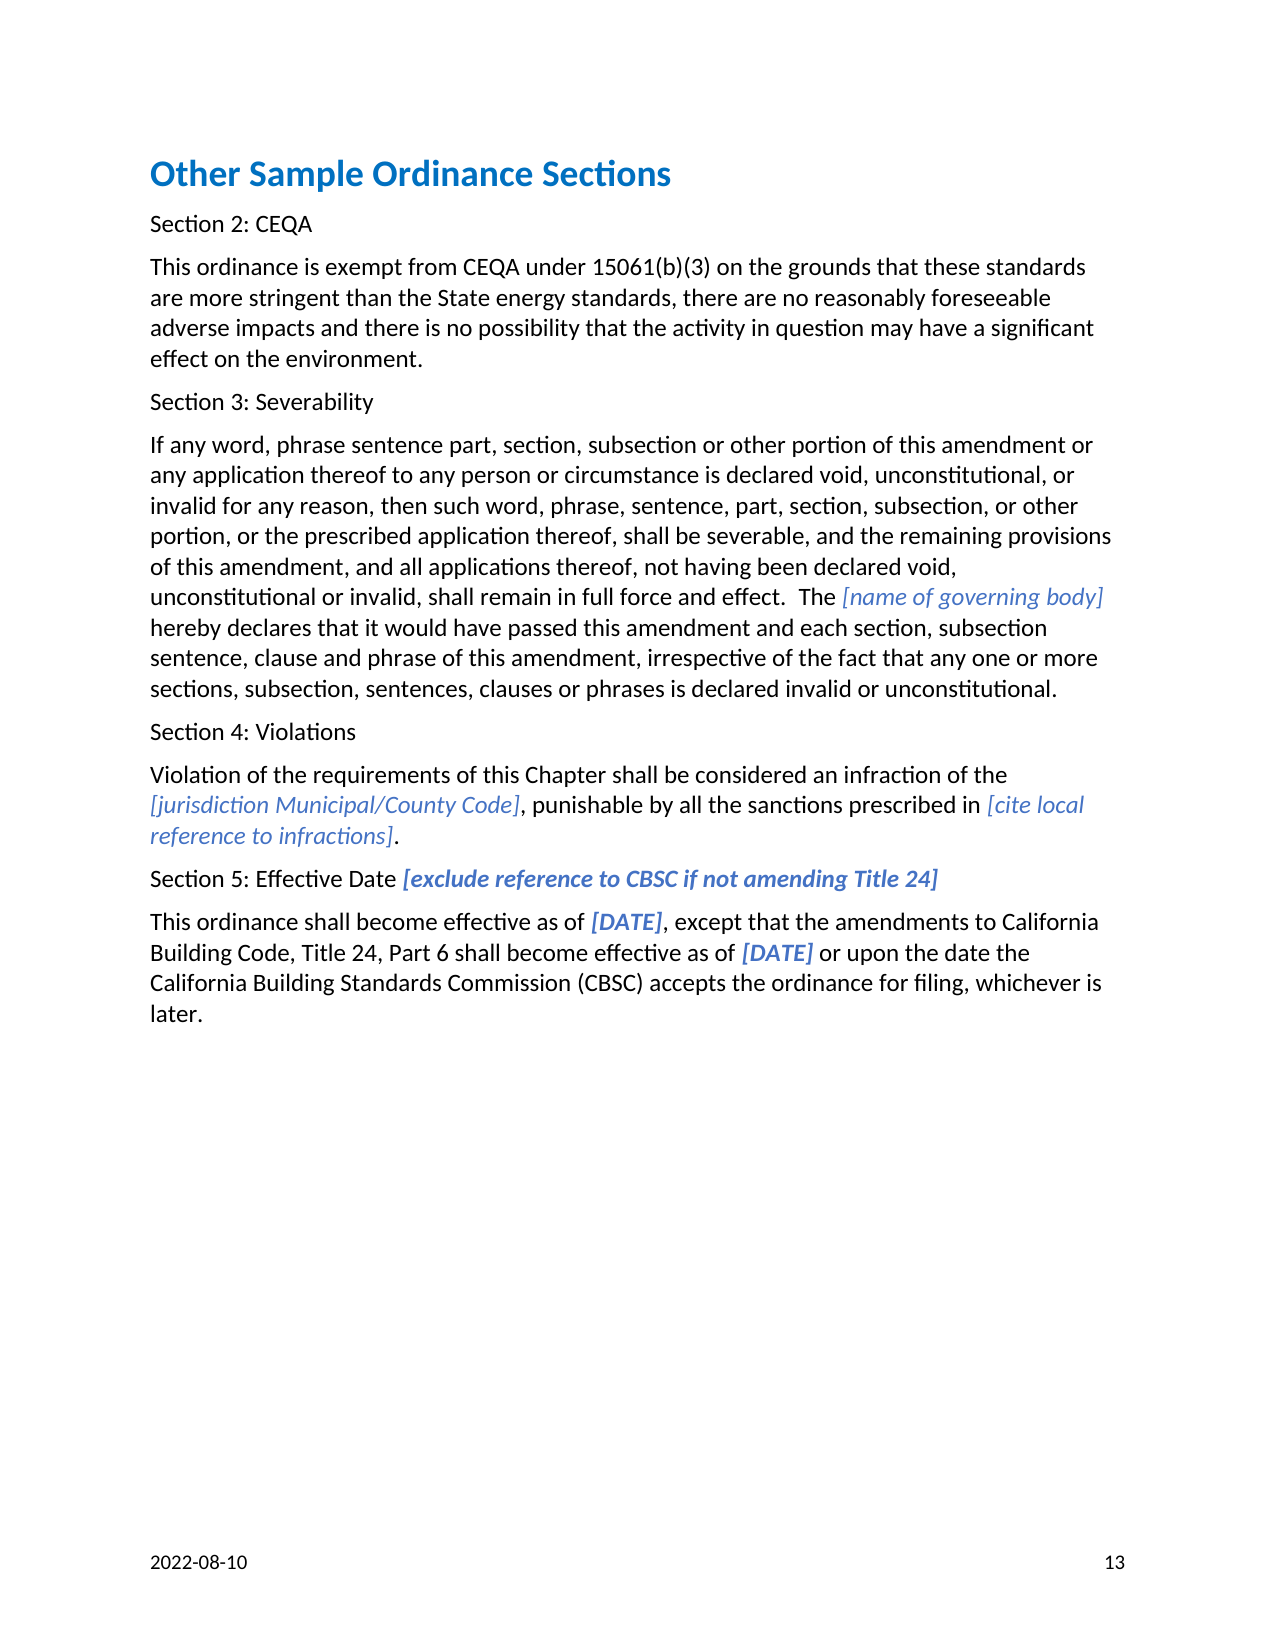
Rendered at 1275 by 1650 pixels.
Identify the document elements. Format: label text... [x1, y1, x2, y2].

text Section 3: Severability [150, 386, 1125, 416]
subtitle Other Sample Ordinance Sections [150, 150, 1125, 196]
text This ordinance is exempt from CEQA under 15061(b)(3) on the grounds that these standards are more stringent than the State energy standards, there are no reasonably foreseeable adverse impacts and there is no possibility that the activity in question may have a significant effect on the environment. [150, 251, 1125, 373]
text Section 2: CEQA [150, 208, 1125, 239]
text Violation of the requirements of this Chapter shall be considered an infraction of the [jurisdiction Municipal/County Code], punishable by all the sanctions prescribed in [cite local reference to infractions]. [150, 759, 1125, 851]
text This ordinance shall become effective as of [DATE], except that the amendments to California Building Code, Title 24, Part 6 shall become effective as of [DATE] or upon the date the California Building Standards Commission (CBSC) accepts the ordinance for filing, whichever is later. [150, 906, 1125, 1028]
text Section 4: Violations [150, 716, 1125, 747]
text Section 5: Effective Date [exclude reference to CBSC if not amending Title 24] [150, 863, 1125, 894]
text If any word, phrase sentence part, section, subsection or other portion of this amendment or any application thereof to any person or circumstance is declared void, unconstitutional, or invalid for any reason, then such word, phrase, sentence, part, section, subsection, or other portion, or the prescribed application thereof, shall be severable, and the remaining provisions of this amendment, and all applications thereof, not having been declared void, unconstitutional or invalid, shall remain in full force and effect. The [name of governing body] hereby declares that it would have passed this amendment and each section, subsection sentence, clause and phrase of this amendment, irrespective of the fact that any one or more sections, subsection, sentences, clauses or phrases is declared invalid or unconstitutional. [150, 429, 1125, 704]
